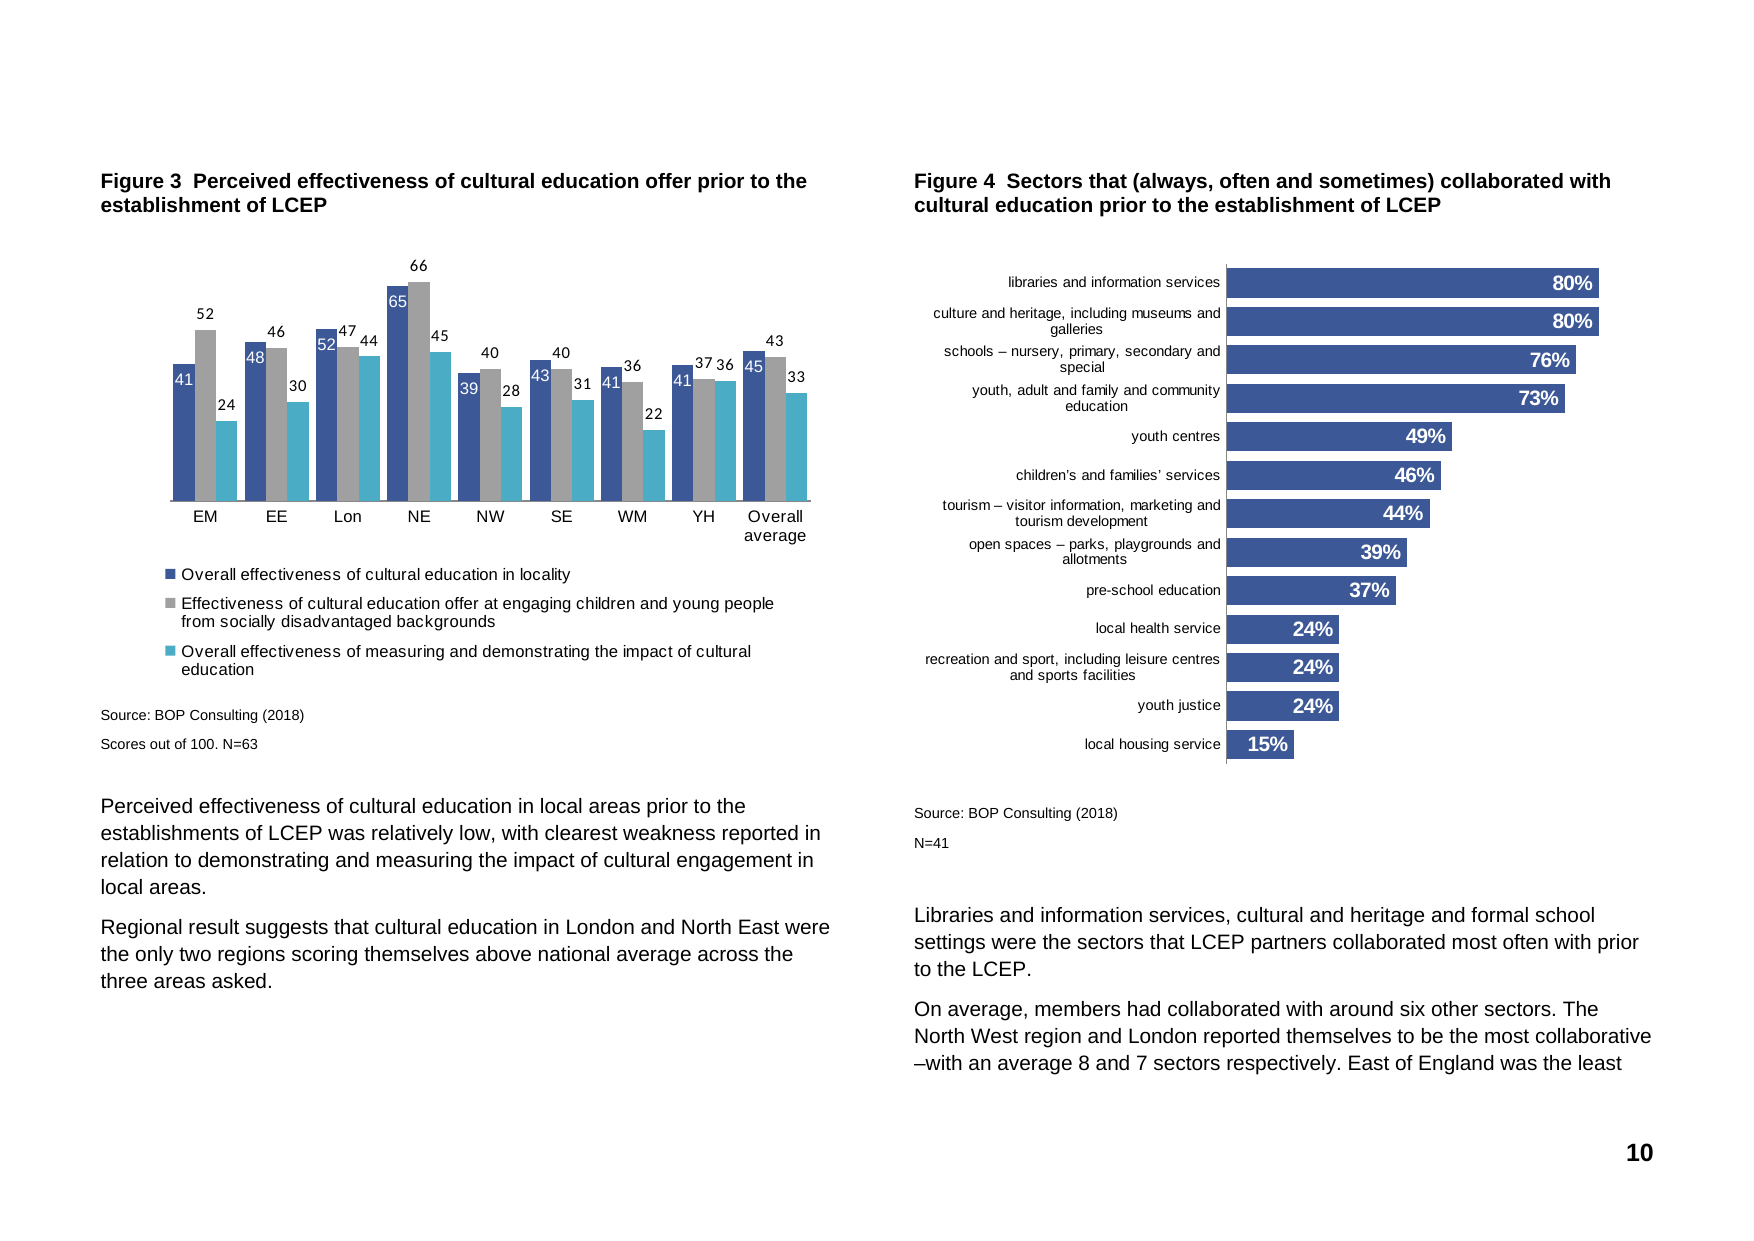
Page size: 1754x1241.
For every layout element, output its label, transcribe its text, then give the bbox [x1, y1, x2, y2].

table_cell Source: BOP Consulting (2018) N=41 [914, 793, 1653, 863]
text Regional result suggests that cultural education in London and North East were the only two regions scoring themselves above national average across the three areas asked. [100, 914, 840, 992]
table_cell [914, 235, 1653, 792]
text Perceived effectiveness of cultural education in local areas prior to the establishments of LCEP was relatively low, with clearest weakness reported in relation to demonstrating and measuring the impact of cultural engagement in local areas. [100, 794, 840, 899]
table_header Figure 3 Perceived effectiveness of cultural education offer prior to the establishment of LCEP [100, 150, 840, 235]
table_cell Source: BOP Consulting (2018) Scores out of 100. N=63 [100, 694, 840, 794]
text Libraries and information services, cultural and heritage and formal school settings were the sectors that LCEP partners collaborated most often with prior to the LCEP. [914, 903, 1653, 981]
table_cell [100, 235, 840, 694]
table_header Figure 4 Sectors that (always, often and sometimes) collaborated with cultural education prior to the establishment of LCEP [914, 150, 1653, 235]
